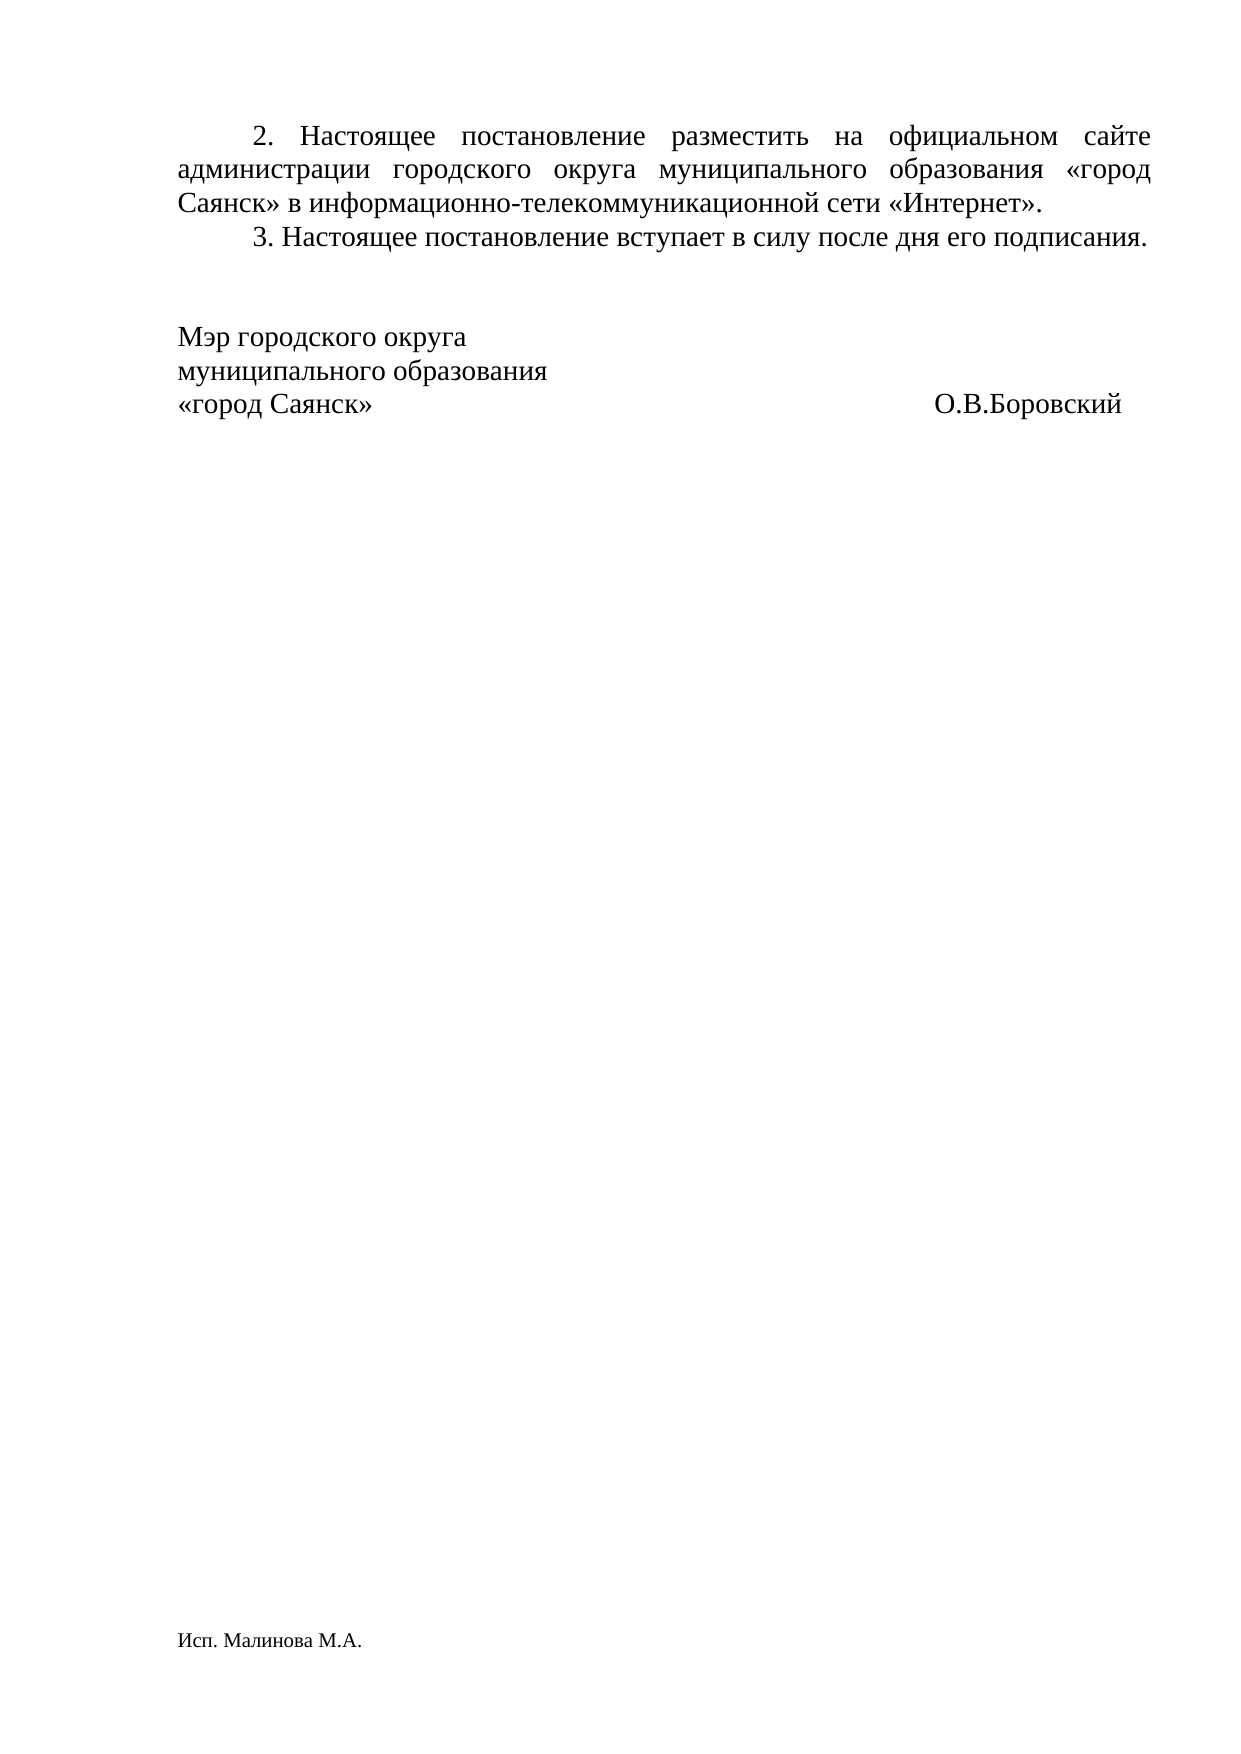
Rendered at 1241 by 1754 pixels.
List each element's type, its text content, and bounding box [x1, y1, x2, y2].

text 3. Настоящее постановление вступает в силу после дня его подписания. [177, 219, 1152, 252]
text «город Саянск» О.В.Боровский [177, 386, 1137, 420]
text муниципального образования [177, 353, 1137, 386]
text Мэр городского округа [177, 319, 1137, 353]
text 2. Настоящее постановление разместить на официальном сайте администрации городского округа муниципального образования «город Саянск» в информационно-телекоммуникационной сети «Интернет». [177, 118, 1152, 219]
text Исп. Малинова М.А. [177, 1627, 1152, 1652]
